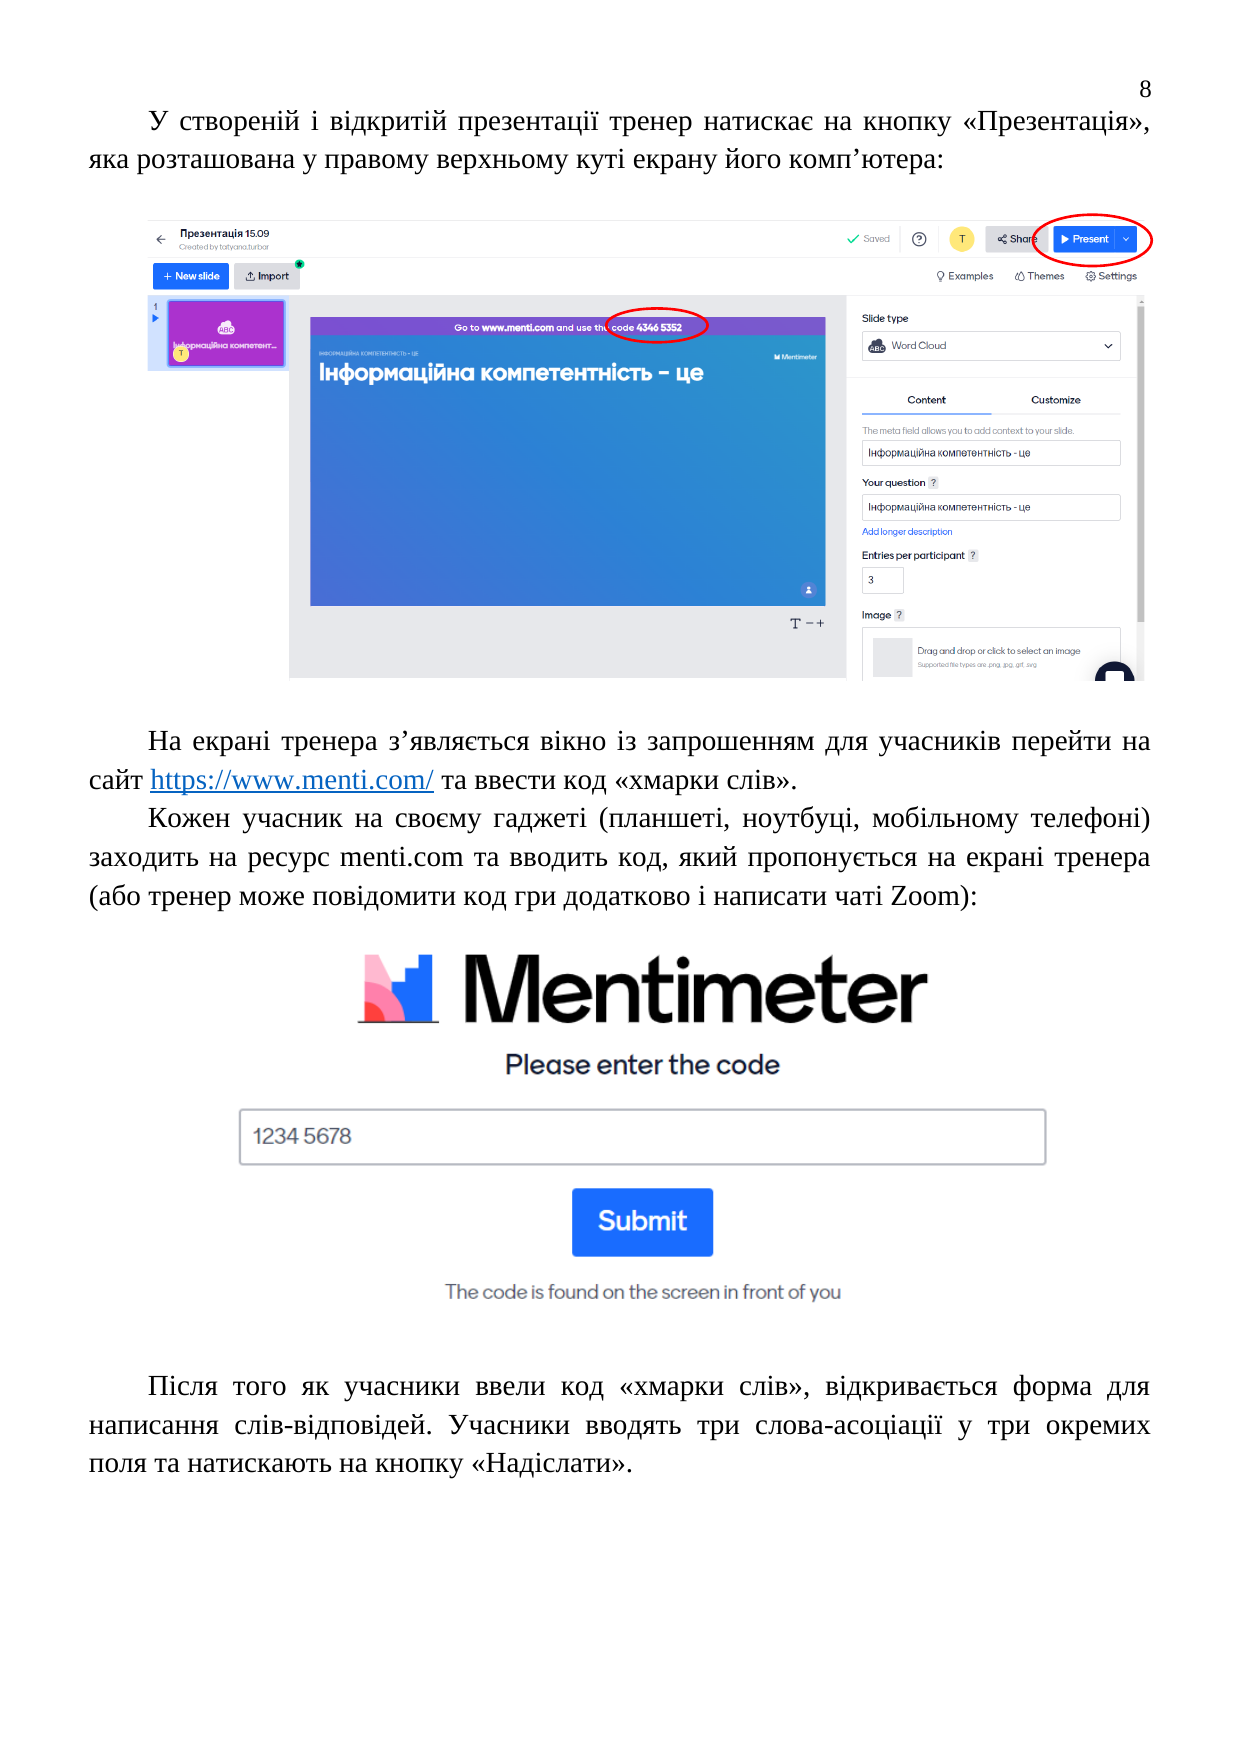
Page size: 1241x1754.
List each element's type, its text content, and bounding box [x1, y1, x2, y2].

picture [1035, 218, 1145, 264]
text Кожен учасник на своєму гаджеті (планшеті, ноутбуці, мобільному телефоні) заходить на ресурс menti.com та вводить код, який пропонується на екрані тренера (або тренер може повідомити код гри додатково і написати чаті Zoom): [89, 801, 1152, 911]
picture [174, 916, 1066, 1365]
picture [147, 218, 1145, 681]
picture [1130, 218, 1145, 226]
text Після того як учасники ввели код «хмарки слів», відкривається форма для написання слів-відповідей. Учасники вводять три слова-асоціації у три окремих поля та натискають на кнопку «Надіслати». [89, 1368, 1152, 1479]
text На екрані тренера з’являється вікно із запрошенням для учасників перейти на сайт https://www.menti.com/ та ввести код «хмарки слів». [89, 723, 1152, 796]
text У створеній і відкритій презентації тренер натискає на кнопку «Презентація», яка розташована у правому верхньому куті екрану його комп’ютера: [89, 103, 1152, 175]
